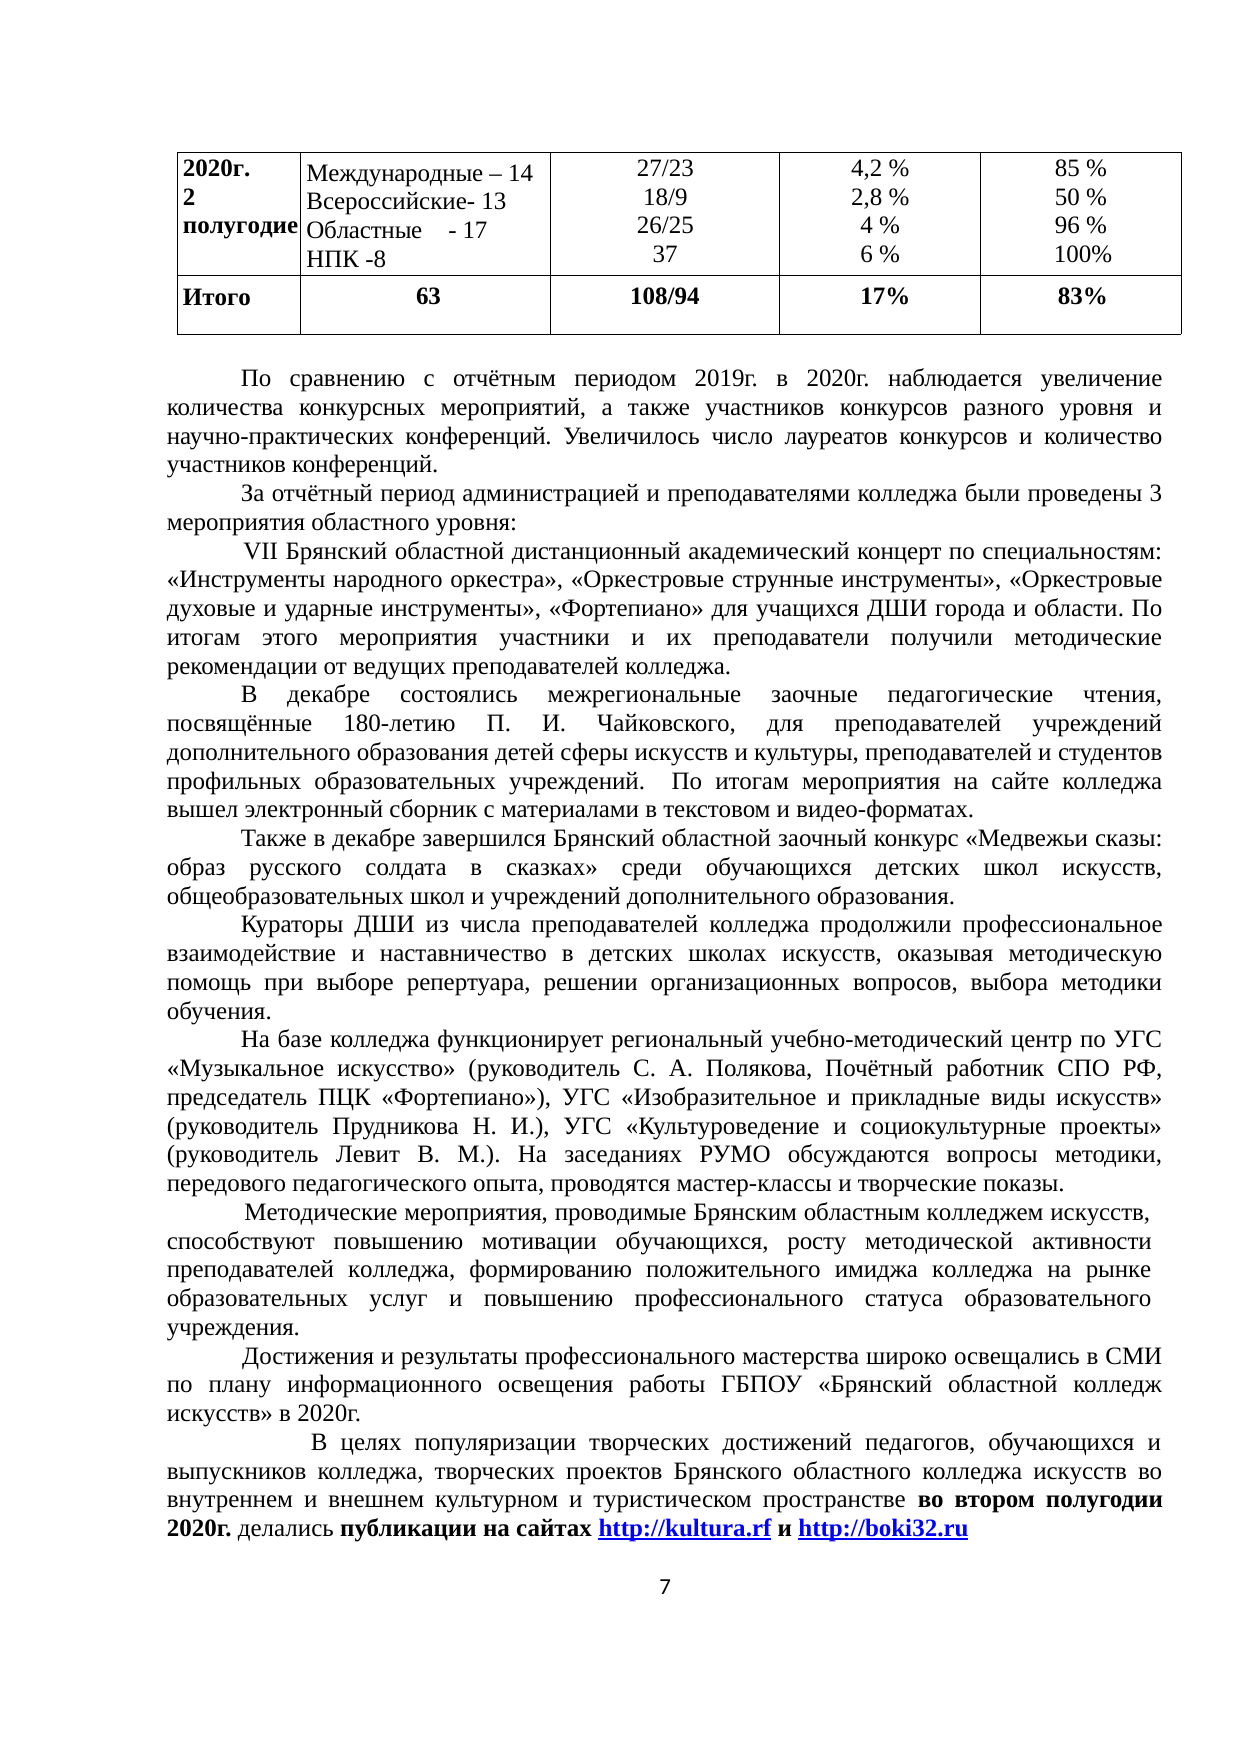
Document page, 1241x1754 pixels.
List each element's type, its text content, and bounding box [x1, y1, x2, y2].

text Также в декабре завершился Брянский областной заочный конкурс «Медвежьи сказы: образ русского солдата в сказках» среди обучающихся детских школ искусств, общеобразовательных школ и учреждений дополнительного образования. [167, 823, 1163, 909]
text По сравнению с отчётным периодом 2019г. в 2020г. наблюдается увеличение количества конкурсных мероприятий, а также участников конкурсов разного уровня и научно-практических конференций. Увеличилось число лауреатов конкурсов и количество участников конференций. [167, 363, 1163, 478]
text На базе колледжа функционирует региональный учебно-методический центр по УГС «Музыкальное искусство» (руководитель С. А. Полякова, Почётный работник СПО РФ, председатель ПЦК «Фортепиано»), УГС «Изобразительное и прикладные виды искусств» (руководитель Прудникова Н. И.), УГС «Культуроведение и социокультурные проекты» (руководитель Левит В. М.). На заседаниях РУМО обсуждаются вопросы методики, передового педагогического опыта, проводятся мастер-классы и творческие показы. [167, 1024, 1163, 1197]
table_cell 17% [780, 276, 980, 334]
text Методические мероприятия, проводимые Брянским областным колледжем искусств, способствуют повышению мотивации обучающихся, росту методической активности преподавателей колледжа, формированию положительного имиджа колледжа на рынке образовательных услуг и повышению профессионального статуса образовательного учреждения. [167, 1197, 1152, 1341]
table_cell Международные – 14 Всероссийские- 13 Областные - 17 НПК -8 [301, 153, 550, 275]
text Достижения и результаты профессионального мастерства широко освещались в СМИ по плану информационного освещения работы ГБПОУ «Брянский областной колледж искусств» в 2020г. [167, 1341, 1163, 1427]
table_cell 63 [301, 276, 550, 334]
table_cell 4,2 % 2,8 % 4 % 6 % [780, 153, 980, 275]
text За отчётный период администрацией и преподавателями колледжа были проведены 3 мероприятия областного уровня: [167, 478, 1163, 536]
table_cell 83% [981, 276, 1181, 334]
table_cell 85 % 50 % 96 % 100% [981, 153, 1181, 275]
text VII Брянский областной дистанционный академический концерт по специальностям: «Инструменты народного оркестра», «Оркестровые струнные инструменты», «Оркестровые духовые и ударные инструменты», «Фортепиано» для учащихся ДШИ города и области. По итогам этого мероприятия участники и их преподаватели получили методические рекомендации от ведущих преподавателей колледжа. [167, 536, 1163, 679]
table_cell 108/94 [551, 276, 779, 334]
table_cell 27/23 18/9 26/25 37 [551, 153, 779, 275]
text В целях популяризации творческих достижений педагогов, обучающихся и выпускников колледжа, творческих проектов Брянского областного колледжа искусств во внутреннем и внешнем культурном и туристическом пространстве во втором полугодии 2020г. делались публикации на сайтах http://kultura.rf и http://boki32.ru [167, 1427, 1163, 1542]
text В декабре состоялись межрегиональные заочные педагогические чтения, посвящённые 180-летию П. И. Чайковского, для преподавателей учреждений дополнительного образования детей сферы искусств и культуры, преподавателей и студентов профильных образовательных учреждений. По итогам мероприятия на сайте колледжа вышел электронный сборник с материалами в текстовом и видео-форматах. [167, 679, 1163, 823]
table_cell 2020г. 2 полугодие [178, 153, 300, 275]
table_cell Итого [178, 276, 300, 334]
text Кураторы ДШИ из числа преподавателей колледжа продолжили профессиональное взаимодействие и наставничество в детских школах искусств, оказывая методическую помощь при выборе репертуара, решении организационных вопросов, выбора методики обучения. [167, 909, 1163, 1024]
